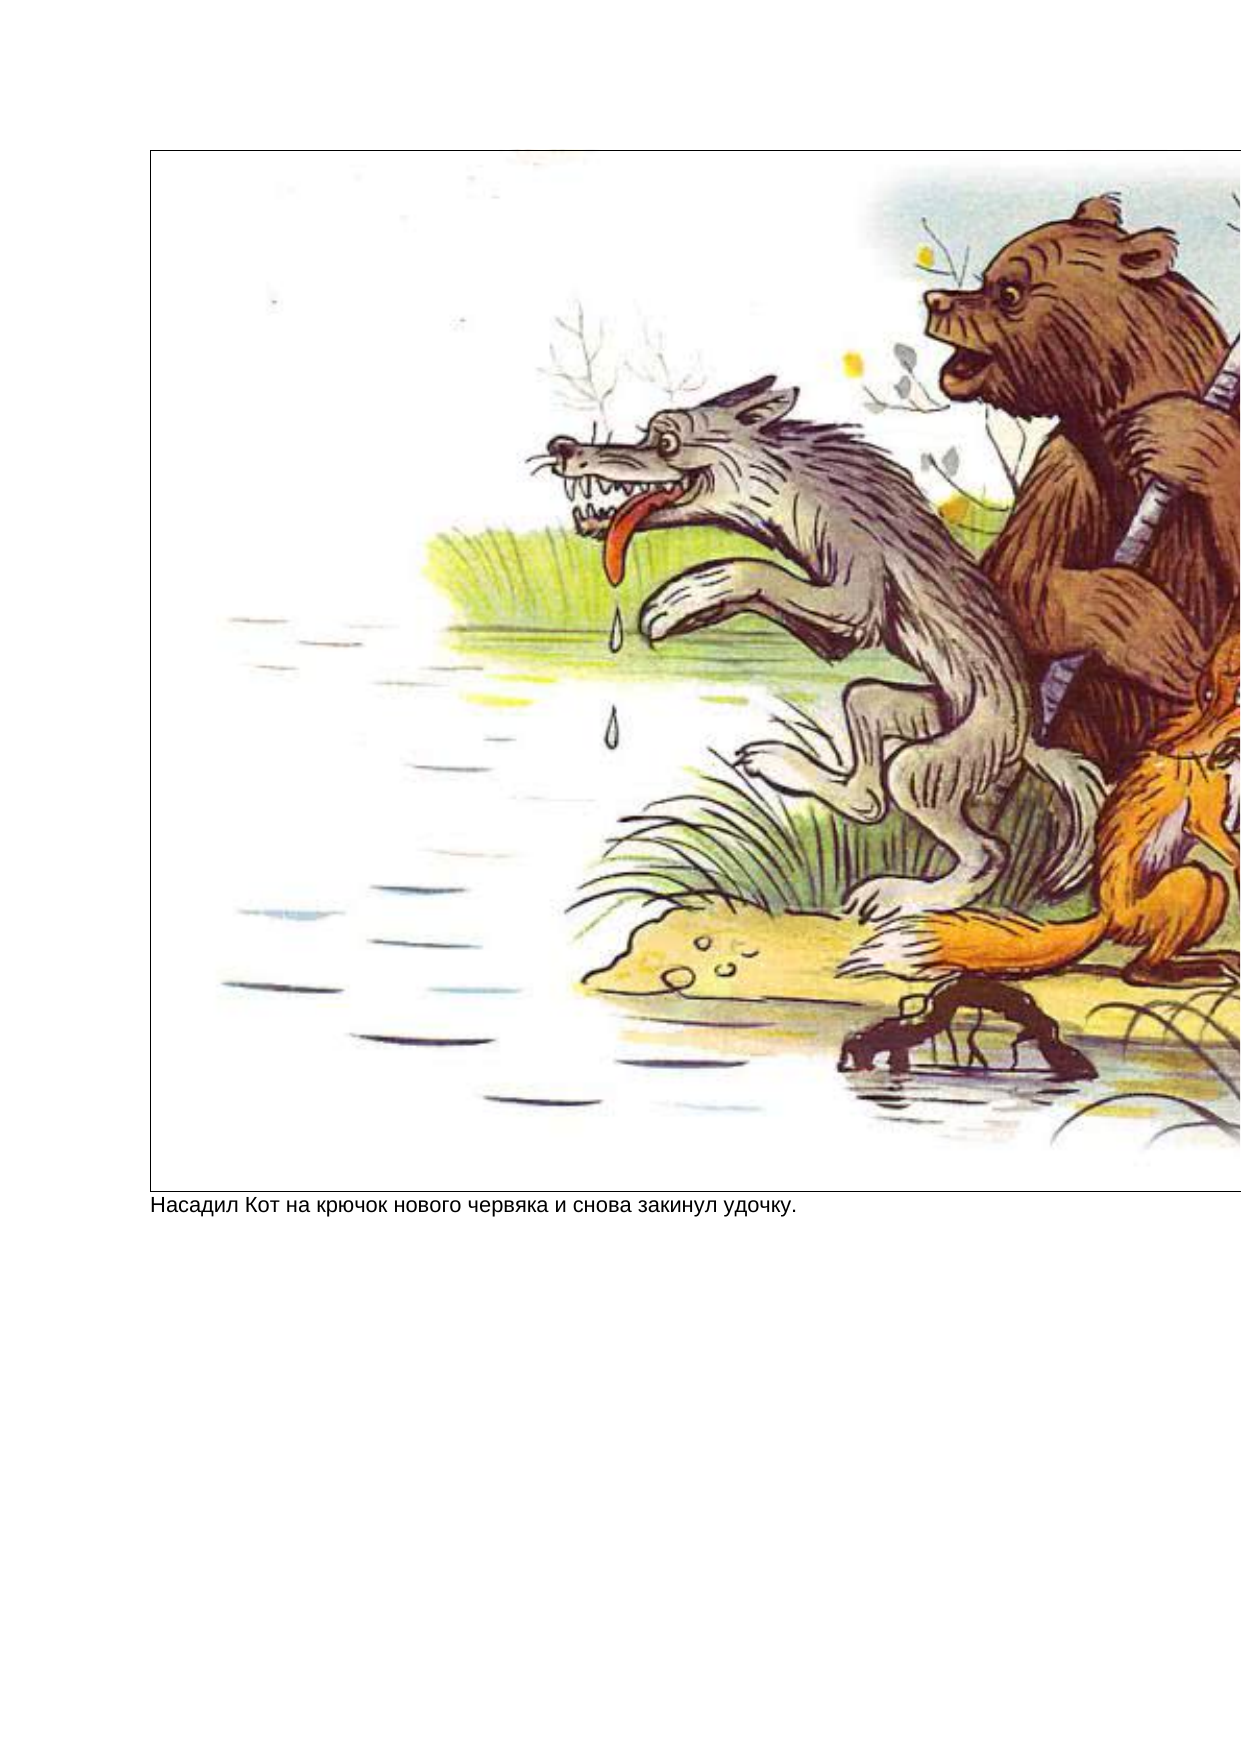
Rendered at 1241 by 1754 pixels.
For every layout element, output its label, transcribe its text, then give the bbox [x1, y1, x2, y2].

picture [151, 151, 1241, 1191]
text Насадил Кот на крючок нового червяка и снова закинул удочку. [150, 1192, 1090, 1217]
